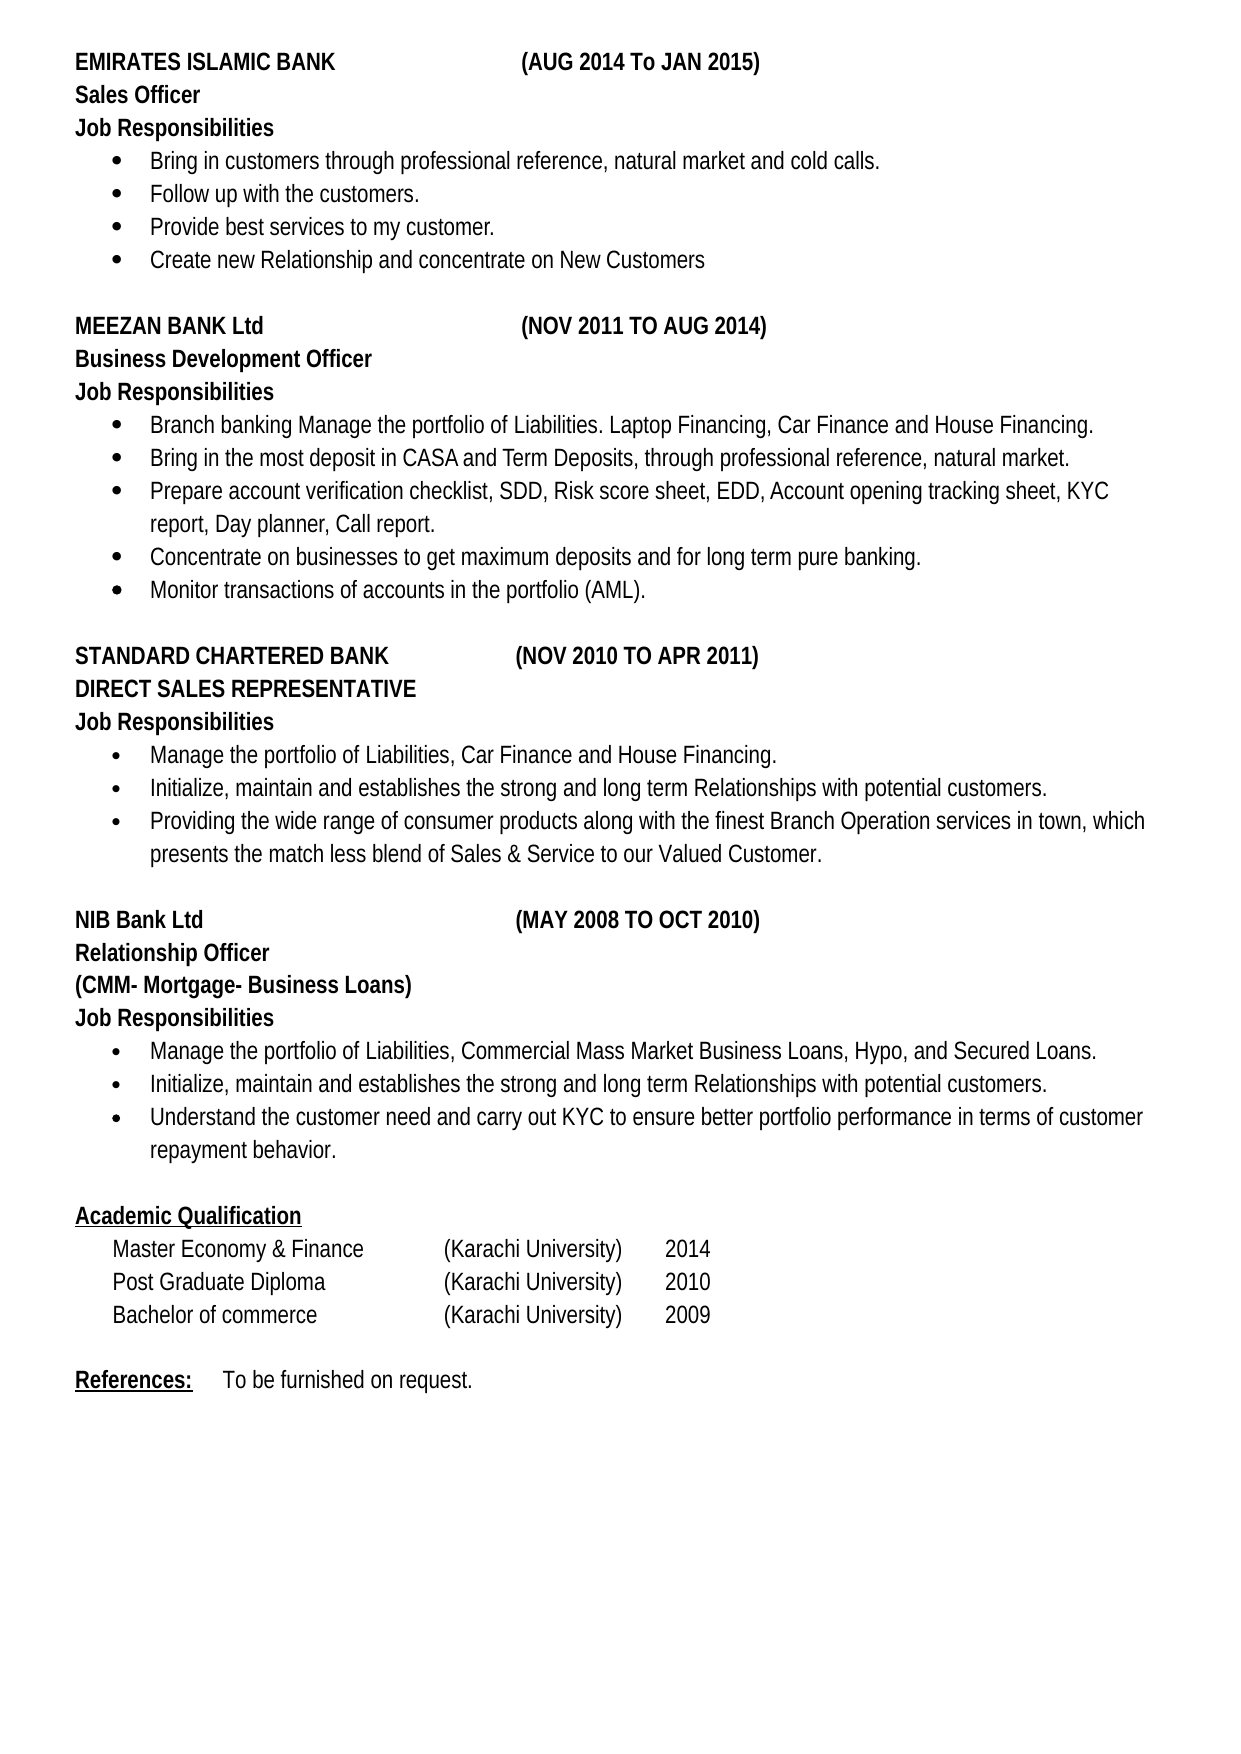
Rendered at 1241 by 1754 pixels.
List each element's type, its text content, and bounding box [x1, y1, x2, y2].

list Concentrate on businesses to get maximum deposits and for long term pure banking. [112, 542, 1165, 571]
text Job Responsibilities [75, 377, 1165, 406]
text References: To be furnished on request. [75, 1365, 1165, 1394]
text STANDARD CHARTERED BANK (NOV 2010 TO APR 2011) [75, 641, 1165, 670]
list Understand the customer need and carry out KYC to ensure better portfolio performance in terms of customer repayment behavior. [112, 1102, 1165, 1164]
list Initialize, maintain and establishes the strong and long term Relationships with potential customers. [112, 773, 1165, 802]
list Provide best services to my customer. [112, 212, 1165, 241]
text MEEZAN BANK Ltd (NOV 2011 TO AUG 2014) [75, 311, 1165, 340]
list Bring in the most deposit in CASA and Term Deposits, through professional reference, natural market. [112, 443, 1165, 472]
text Sales Officer [75, 80, 1165, 108]
text Job Responsibilities [75, 1003, 1165, 1032]
text Job Responsibilities [75, 707, 1165, 736]
text Post Graduate Diploma (Karachi University) 2010 [112, 1267, 1165, 1295]
text (CMM- Mortgage- Business Loans) [75, 970, 1165, 999]
text EMIRATES ISLAMIC BANK (AUG 2014 To JAN 2015) [75, 47, 1165, 76]
text NIB Bank Ltd (MAY 2008 TO OCT 2010) [75, 904, 1165, 933]
list Initialize, maintain and establishes the strong and long term Relationships with potential customers. [112, 1069, 1165, 1098]
list Follow up with the customers. [112, 179, 1165, 208]
text Job Responsibilities [75, 113, 1165, 141]
list Manage the portfolio of Liabilities, Commercial Mass Market Business Loans, Hypo, and Secured Loans. [112, 1036, 1165, 1065]
list Monitor transactions of accounts in the portfolio (AML). [112, 575, 1165, 604]
list Manage the portfolio of Liabilities, Car Finance and House Financing. [112, 740, 1165, 769]
list Create new Relationship and concentrate on New Customers [112, 245, 1165, 274]
list Providing the wide range of consumer products along with the finest Branch Operation services in town, which presents the match less blend of Sales & Service to our Valued Customer. [112, 806, 1165, 867]
text Academic Qualification [75, 1201, 1165, 1229]
list Branch banking Manage the portfolio of Liabilities. Laptop Financing, Car Finance and House Financing. [112, 410, 1165, 439]
text Business Development Officer [75, 344, 1165, 373]
text Master Economy & Finance (Karachi University) 2014 [112, 1234, 1165, 1262]
text Relationship Officer [75, 937, 1165, 966]
list Bring in customers through professional reference, natural market and cold calls. [112, 146, 1165, 174]
text DIRECT SALES REPRESENTATIVE [75, 674, 1165, 703]
list Prepare account verification checklist, SDD, Risk score sheet, EDD, Account opening tracking sheet, KYC report, Day planner, Call report. [112, 476, 1165, 538]
text Bachelor of commerce (Karachi University) 2009 [112, 1299, 1165, 1328]
